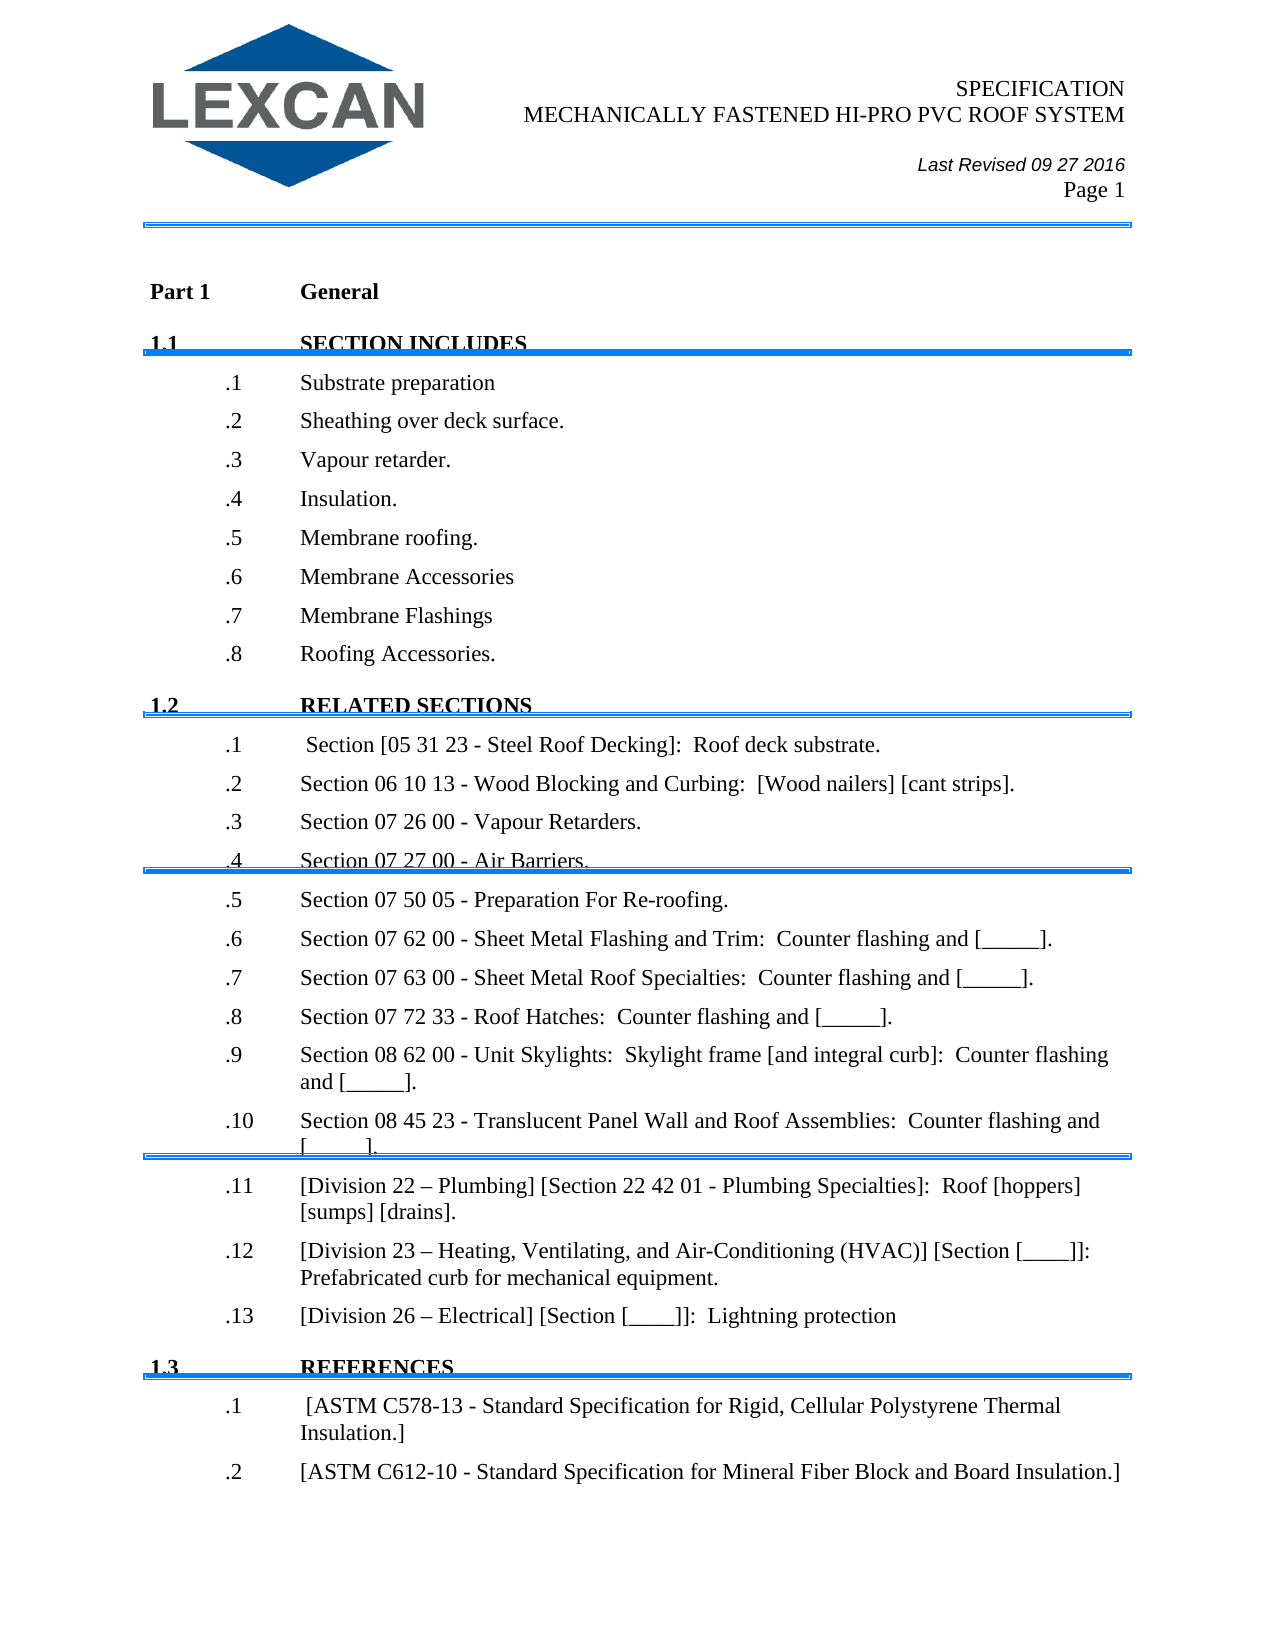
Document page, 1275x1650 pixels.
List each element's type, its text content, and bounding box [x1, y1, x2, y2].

subtitle RELATED SECTIONS [150, 692, 1125, 712]
subtitle Section 08 62 00 - Unit Skylights: Skylight frame [and integral curb]: Counter flashing and [_____]. [225, 1042, 1125, 1094]
subtitle Section 06 10 13 - Wood Blocking and Curbing: [Wood nailers] [cant strips]. [225, 769, 1125, 796]
subtitle Membrane roofing. [225, 524, 1125, 550]
subtitle [Division 26 – Electrical] [Section [____]]: Lightning protection [225, 1302, 1125, 1329]
subtitle Section 07 27 00 - Air Barriers. [225, 847, 1125, 867]
subtitle Sheathing over deck surface. [225, 407, 1125, 434]
subtitle Section 07 26 00 - Vapour Retarders. [225, 808, 1125, 835]
subtitle Section 07 50 05 - Preparation For Re-roofing. [225, 886, 1125, 912]
picture [153, 24, 424, 187]
subtitle Roofing Accessories. [225, 641, 1125, 667]
subtitle [Division 22 – Plumbing] [Section 22 42 01 - Plumbing Specialties]: Roof [hoppers] [sumps] [drains]. [225, 1172, 1125, 1225]
subtitle Section 08 45 23 - Translucent Panel Wall and Roof Assemblies: Counter flashing and [_____]. [225, 1107, 1125, 1153]
subtitle Vapour retarder. [225, 446, 1125, 473]
subtitle Insulation. [225, 485, 1125, 511]
subtitle [ASTM C612-10 - Standard Specification for Mineral Fiber Block and Board Insulation.] [225, 1458, 1125, 1484]
subtitle Substrate preparation [225, 368, 1125, 395]
subtitle Section [05 31 23 - Steel Roof Decking]: Roof deck substrate. [225, 731, 1125, 757]
subtitle General [150, 278, 1125, 305]
subtitle Section 07 63 00 - Sheet Metal Roof Specialties: Counter flashing and [_____]. [225, 964, 1125, 990]
subtitle Section 07 62 00 - Sheet Metal Flashing and Trim: Counter flashing and [_____]. [225, 925, 1125, 951]
subtitle Membrane Accessories [225, 563, 1125, 589]
subtitle SECTION INCLUDES [150, 330, 1125, 349]
subtitle [Division 23 – Heating, Ventilating, and Air-Conditioning (HVAC)] [Section [____]]: Prefabricated curb for mechanical equipment. [225, 1237, 1125, 1290]
subtitle Membrane Flashings [225, 602, 1125, 628]
subtitle Section 07 72 33 - Roof Hatches: Counter flashing and [_____]. [225, 1003, 1125, 1029]
subtitle [ASTM C578-13 - Standard Specification for Rigid, Cellular Polystyrene Thermal Insulation.] [225, 1393, 1125, 1445]
subtitle REFERENCES [150, 1354, 1125, 1373]
